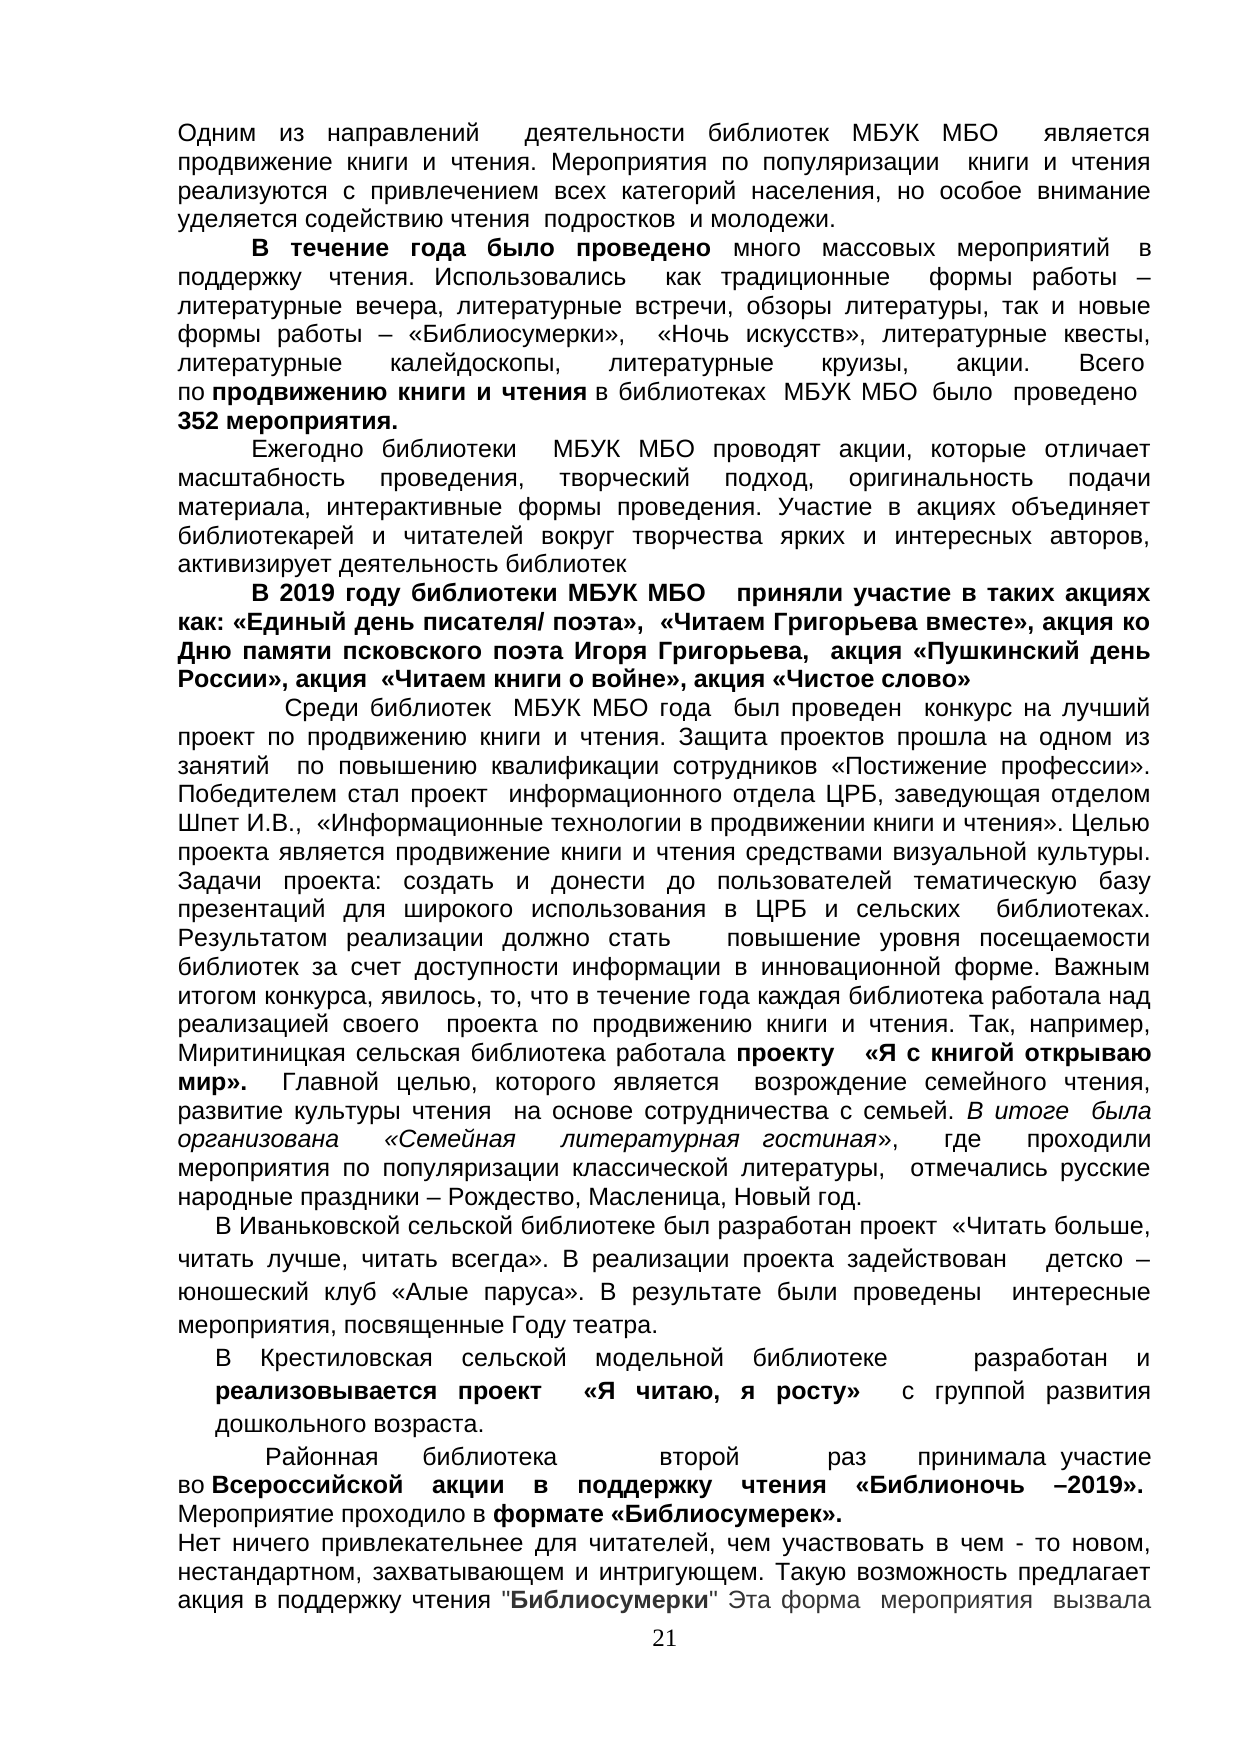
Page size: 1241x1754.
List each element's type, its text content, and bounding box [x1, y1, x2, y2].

text В 2019 году библиотеки МБУК МБО приняли участие в таких акциях как: «Единый день писателя/ поэта», «Читаем Григорьева вместе», акция ко Дню памяти псковского поэта Игоря Григорьева, акция «Пушкинский день России», акция «Читаем книги о войне», акция «Чистое слово» [177, 578, 1152, 693]
text Ежегодно библиотеки МБУК МБО проводят акции, которые отличает масштабность проведения, творческий подход, оригинальность подачи материала, интерактивные формы проведения. Участие в акциях объединяет библиотекарей и читателей вокруг творчества ярких и интересных авторов, активизирует деятельность библиотек [177, 434, 1152, 578]
text Районная библиотека второй раз принимала участие во Всероссийской акции в поддержку чтения «Библионочь –2019». Мероприятие проходило в формате «Библиосумерек». [177, 1442, 1152, 1528]
text В Иваньковской сельской библиотеке был разработан проект «Читать больше, читать лучше, читать всегда». В реализации проекта задействован детско – юношеский клуб «Алые паруса». В результате были проведены интересные мероприятия, посвященные Году театра. [177, 1211, 1152, 1338]
text В течение года было проведено много массовых мероприятий в поддержку чтения. Использовались как традиционные формы работы – литературные вечера, литературные встречи, обзоры литературы, так и новые формы работы – «Библиосумерки», «Ночь искусств», литературные квесты, литературные калейдоскопы, литературные круизы, акции. Всего по продвижению книги и чтения в библиотеках МБУК МБО было проведено 352 мероприятия. [177, 233, 1152, 434]
text Одним из направлений деятельности библиотек МБУК МБО является продвижение книги и чтения. Мероприятия по популяризации книги и чтения реализуются с привлечением всех категорий населения, но особое внимание уделяется содействию чтения подростков и молодежи. [177, 118, 1152, 233]
text В Крестиловская сельской модельной библиотеке разработан и реализовывается проект «Я читаю, я росту» с группой развития дошкольного возраста. [215, 1343, 1152, 1437]
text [177, 1528, 1152, 1614]
text Среди библиотек МБУК МБО года был проведен конкурс на лучший проект по продвижению книги и чтения. Защита проектов прошла на одном из занятий по повышению квалификации сотрудников «Постижение профессии». Победителем стал проект информационного отдела ЦРБ, заведующая отделом Шпет И.В., «Информационные технологии в продвижении книги и чтения». Целью проекта является продвижение книги и чтения средствами визуальной культуры. Задачи проекта: создать и донести до пользователей тематическую базу презентаций для широкого использования в ЦРБ и сельских библиотеках. Результатом реализации должно стать повышение уровня посещаемости библиотек за счет доступности информации в инновационной форме. Важным итогом конкурса, явилось, то, что в течение года каждая библиотека работала над реализацией своего проекта по продвижению книги и чтения. Так, например, Миритиницкая сельская библиотека работала проекту «Я с книгой открываю мир». Главной целью, которого является возрождение семейного чтения, развитие культуры чтения на основе сотрудничества с семьей. В итоге была организована «Семейная литературная гостиная», где проходили мероприятия по популяризации классической литературы, отмечались русские народные праздники – Рождество, Масленица, Новый год. [177, 693, 1152, 1211]
